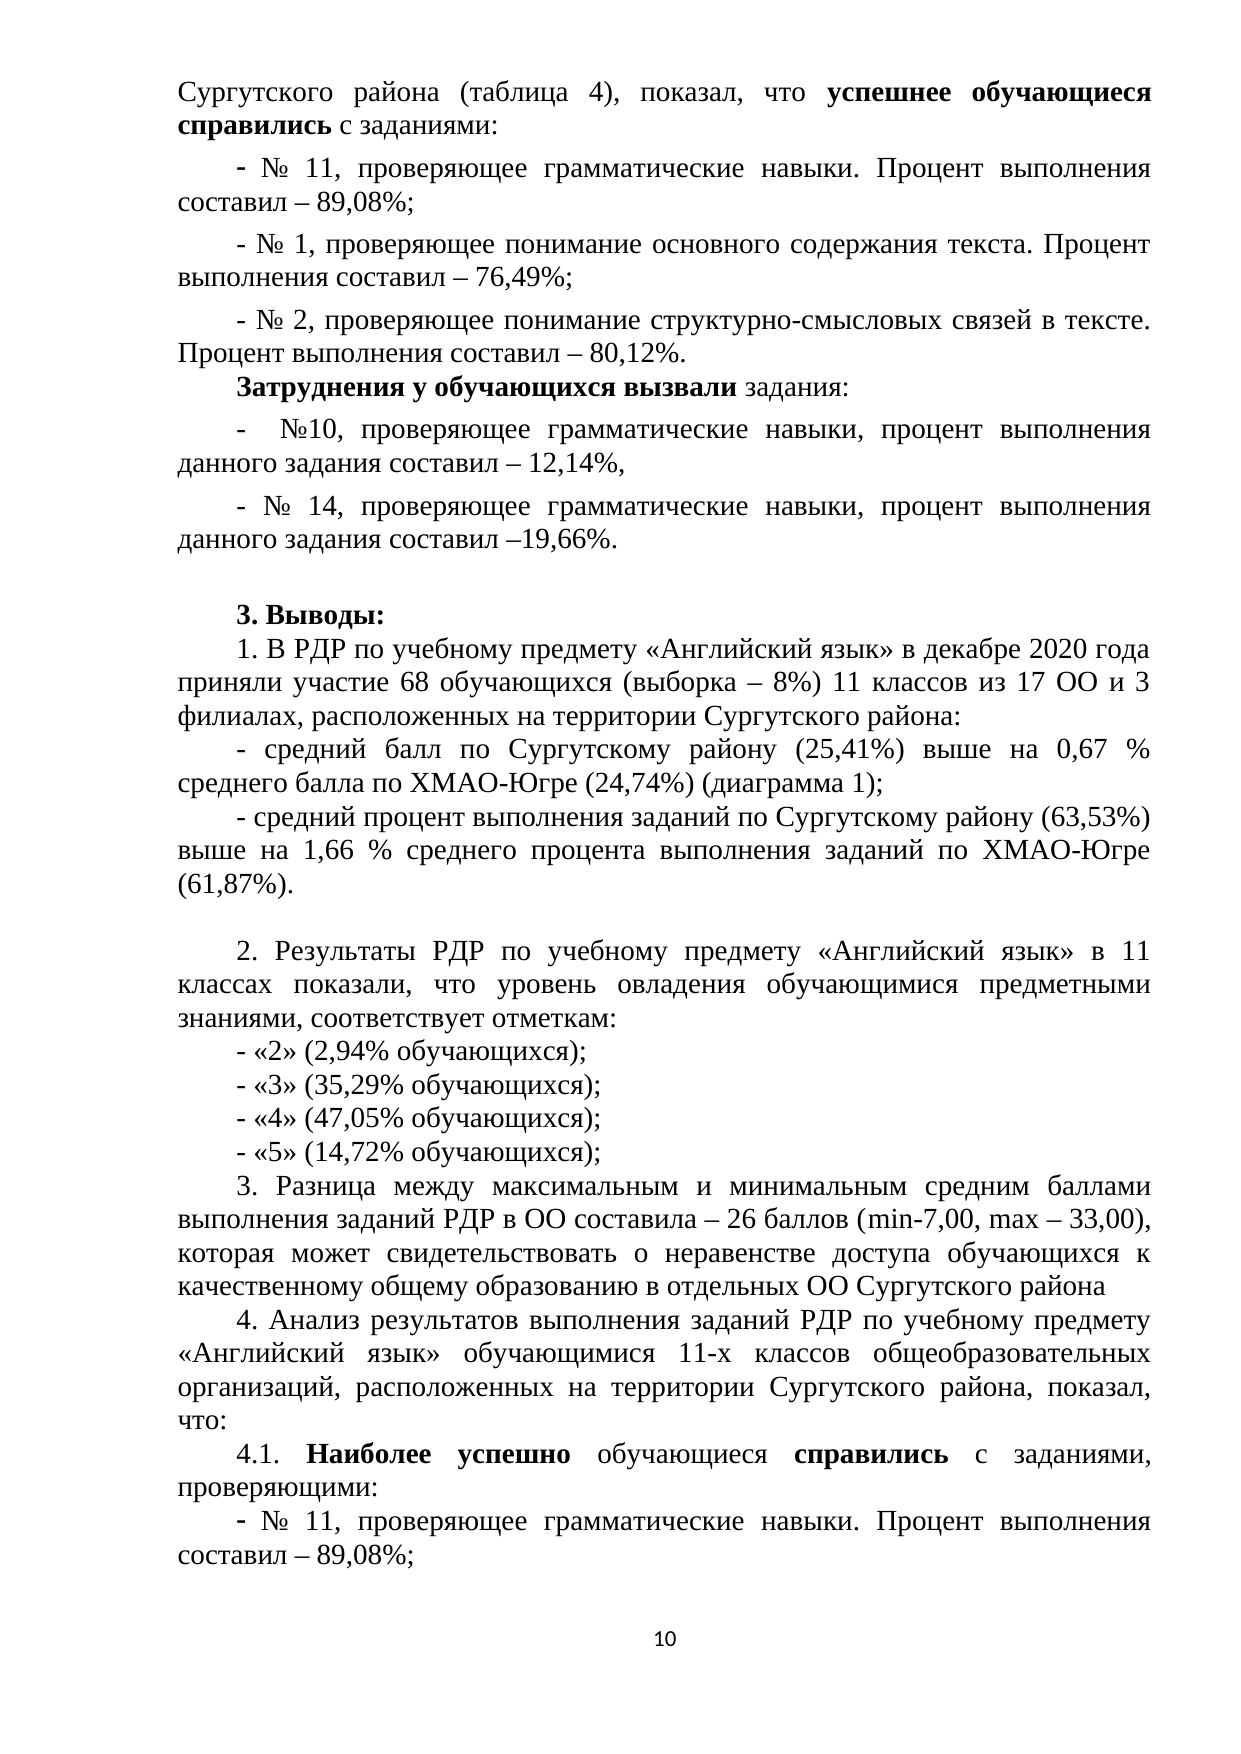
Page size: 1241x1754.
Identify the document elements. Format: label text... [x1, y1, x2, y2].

text - средний процент выполнения заданий по Сургутскому району (63,53%) выше на 1,66 % среднего процента выполнения заданий по ХМАО-Югре (61,87%). [177, 799, 1152, 899]
text 4. Анализ результатов выполнения заданий РДР по учебному предмету «Английский язык» обучающимися 11-х классов общеобразовательных организаций, расположенных на территории Сургутского района, показал, что: [177, 1302, 1152, 1436]
text - средний балл по Сургутскому району (25,41%) выше на 0,67 % среднего балла по ХМАО-Югре (24,74%) (диаграмма 1); [177, 732, 1152, 799]
text 2. Результаты РДР по учебному предмету «Английский язык» в 11 классах показали, что уровень овладения обучающимися предметными знаниями, соответствует отметкам: [177, 933, 1152, 1033]
text Затруднения у обучающихся вызвали задания: [177, 369, 1152, 403]
text - № 1, проверяющее понимание основного содержания текста. Процент выполнения составил – 76,49%; [177, 226, 1152, 293]
text № 11, проверяющее грамматические навыки. Процент выполнения составил – 89,08%; [177, 150, 1152, 217]
text 3. Разница между максимальным и минимальным средним баллами выполнения заданий РДР в ОО составила – 26 баллов (min-7,00, max – 33,00), которая может свидетельствовать о неравенстве доступа обучающихся к качественному общему образованию в отдельных ОО Сургутского района [177, 1168, 1152, 1302]
text - «5» (14,72% обучающихся); [177, 1134, 1152, 1168]
text 1. В РДР по учебному предмету «Английский язык» в декабре 2020 года приняли участие 68 обучающихся (выборка – 8%) 11 классов из 17 ОО и 3 филиалах, расположенных на территории Сургутского района: [177, 631, 1152, 732]
text - № 2, проверяющее понимание структурно-смысловых связей в тексте. Процент выполнения составил – 80,12%. [177, 302, 1152, 369]
text 3. Выводы: [177, 597, 1152, 631]
text № 11, проверяющее грамматические навыки. Процент выполнения составил – 89,08%; [177, 1503, 1152, 1570]
text 4.1. Наиболее успешно обучающиеся справились с заданиями, проверяющими: [177, 1436, 1152, 1503]
text - «4» (47,05% обучающихся); [177, 1101, 1152, 1134]
text - №10, проверяющее грамматические навыки, процент выполнения данного задания составил – 12,14%, [177, 412, 1152, 479]
text - «3» (35,29% обучающихся); [177, 1067, 1152, 1101]
text - «2» (2,94% обучающихся); [177, 1033, 1152, 1067]
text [177, 74, 1152, 141]
text - № 14, проверяющее грамматические навыки, процент выполнения данного задания составил –19,66%. [177, 488, 1152, 555]
